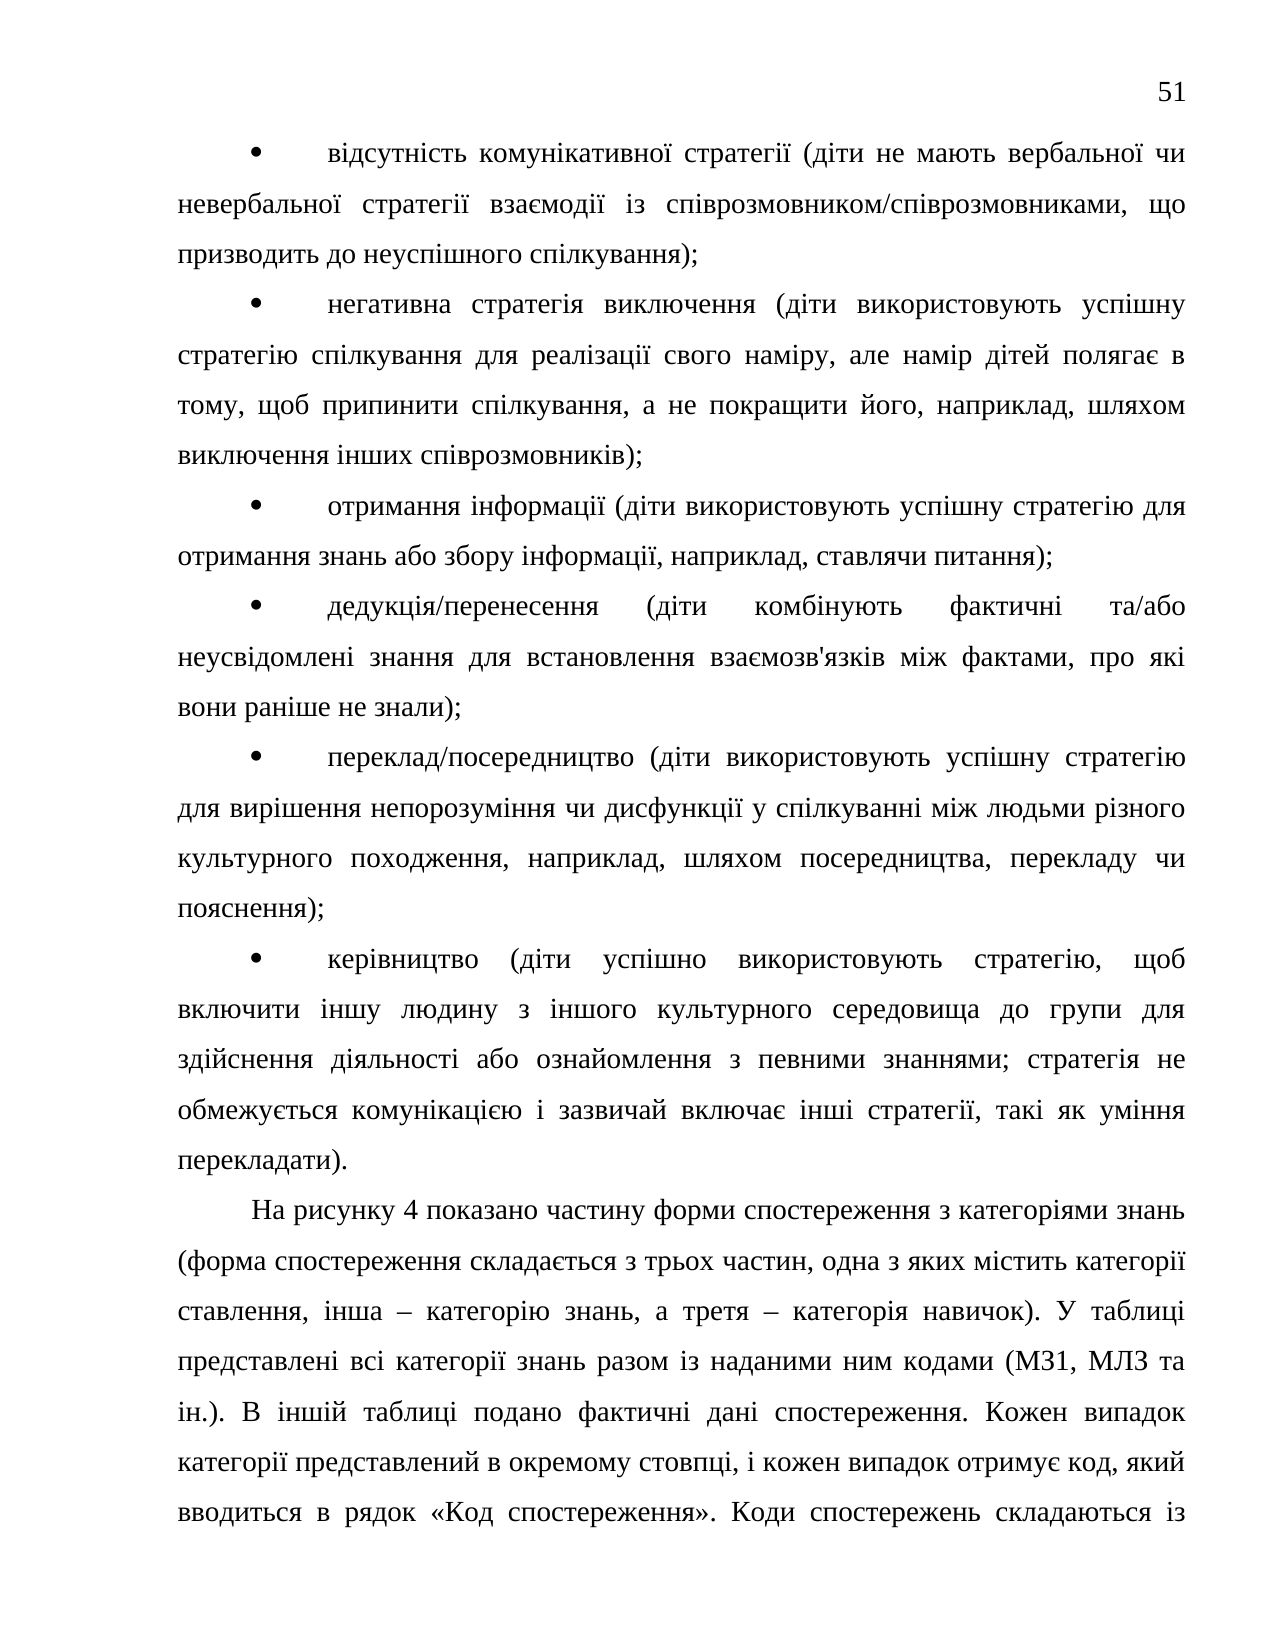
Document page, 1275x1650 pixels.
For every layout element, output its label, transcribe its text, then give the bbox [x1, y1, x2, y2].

list негативна стратегія виключення (діти використовують успішну стратегію спілкування для реалізації свого наміру, але намір дітей полягає в тому, щоб припинити спілкування, а не покращити його, наприклад, шляхом виключення інших співрозмовників); [177, 286, 1186, 471]
list керівництво (діти успішно використовують стратегію, щоб включити іншу людину з іншого культурного середовища до групи для здійснення діяльності або ознайомлення з певними знаннями; стратегія не обмежується комунікацією і зазвичай включає інші стратегії, такі як уміння перекладати). [177, 941, 1186, 1176]
list дедукція/перенесення (діти комбінують фактичні та/або неусвідомлені знання для встановлення взаємозв'язків між фактами, про які вони раніше не знали); [177, 588, 1186, 723]
list отримання інформації (діти використовують успішну стратегію для отримання знань або збору інформації, наприклад, ставлячи питання); [177, 488, 1186, 572]
list переклад/посередництво (діти використовують успішну стратегію для вирішення непорозуміння чи дисфункції у спілкуванні між людьми різного культурного походження, наприклад, шляхом посередництва, перекладу чи пояснення); [177, 739, 1186, 924]
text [177, 1192, 1186, 1528]
list відсутність комунікативної стратегії (діти не мають вербальної чи невербальної стратегії взаємодії із співрозмовником/співрозмовниками, що призводить до неуспішного спілкування); [177, 135, 1186, 269]
